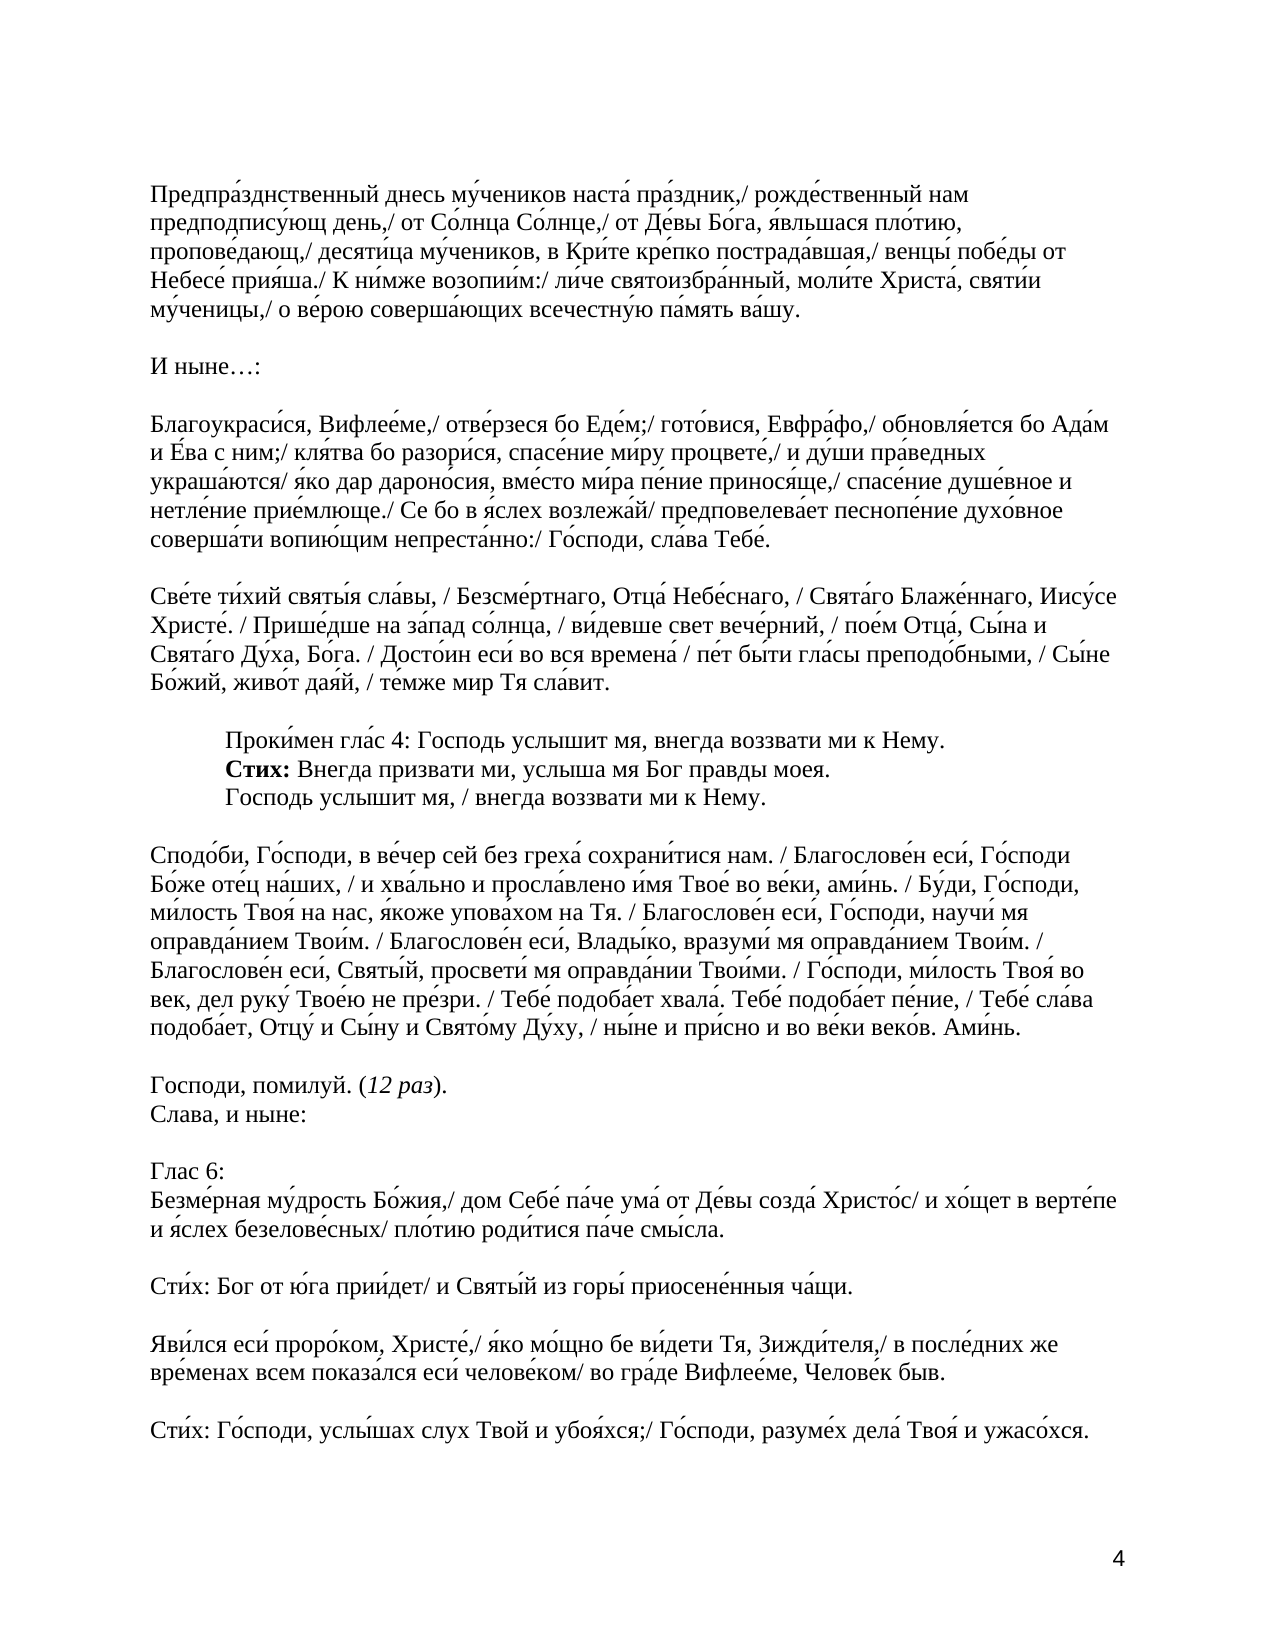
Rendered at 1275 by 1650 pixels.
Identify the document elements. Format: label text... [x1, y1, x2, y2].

text Безме́рная му́дрость Бо́жия,/ дом Себе́ па́че ума́ от Де́вы созда́ Христо́с/ и хо́щет в верте́пе и я́слех безелове́сных/ пло́тию роди́тися па́че смы́сла. [150, 1185, 1125, 1242]
text Слава, и ныне: [150, 1099, 1125, 1127]
text Сподо́би, Го́споди, в ве́чер сей без греха́ сохрани́тися нам. / Благослове́н еси́, Го́споди Бо́же оте́ц на́ших, / и хва́льно и просла́влено и́мя Твое́ во ве́ки, ами́нь. / Бу́ди, Го́споди, ми́лость Твоя́ на нас, я́коже упова́хом на Тя. / Благослове́н еси́, Го́споди, научи́ мя оправда́нием Твои́м. / Благослове́н еси́, Влады́ко, вразуми́ мя оправда́нием Твои́м. / Благослове́н еси́, Святы́й, просвети́ мя оправда́нии Твои́ми. / Го́споди, ми́лость Твоя́ во век, дел руку́ Твое́ю не пре́зри. / Тебе́ подоба́ет хвала́. Тебе́ подоба́ет пе́ние, / Тебе́ сла́ва подоба́ет, Отцу́ и Сы́ну и Свято́му Ду́ху, / ны́не и при́сно и во ве́ки веко́в. Ами́нь. [150, 840, 1125, 1041]
text Сти́х: Бог от ю́га прии́дет/ и Святы́й из горы́ приосене́нныя ча́щи. [150, 1271, 1125, 1300]
text Яви́лся еси́ проро́ком, Христе́,/ я́ко мо́щно бе ви́дети Тя, Зижди́теля,/ в после́дних же вре́менах всем показа́лся еси́ челове́ком/ во гра́де Вифлее́ме, Челове́к быв. [150, 1329, 1125, 1386]
text И ныне…: [150, 351, 1125, 380]
text Стих: Внегда призвати ми, услыша мя Бог правды моея. [225, 754, 1125, 782]
text Предпра́зднственный днесь му́чеников наста́ пра́здник,/ рожде́ственный нам предподпису́ющ день,/ от Со́лнца Со́лнце,/ от Де́вы Бо́га, я́вльшася пло́тию, пропове́дающ,/ десяти́ца му́чеников, в Кри́те кре́пко пострада́вшая,/ венцы́ побе́ды от Небесе́ прия́ша./ К ни́мже возопии́м:/ ли́че святоизбра́нный, моли́те Христа́, святи́и му́ченицы,/ о ве́рою соверша́ющих всечестну́ю па́мять ва́шу. [150, 179, 1125, 322]
text Господи, помилуй. (12 раз). [150, 1070, 1125, 1099]
text Проки́мен гла́с 4: Господь услышит мя, внегда воззвати ми к Нему. [225, 725, 1125, 754]
text Сти́х: Го́споди, услы́шах слух Твой и убоя́хся;/ Го́споди, разуме́х дела́ Твоя́ и ужасо́хся. [150, 1415, 1125, 1444]
text Све́те ти́хий святы́я сла́вы, / Безсме́ртнаго, Отца́ Небе́снаго, / Свята́го Блаже́ннаго, Иису́се Христе́. / Прише́дше на за́пад со́лнца, / ви́девше свет вече́рний, / пое́м Отца́, Сы́на и Свята́го Ду́ха, Бо́га. / Досто́ин еси́ во вся времена́ / пе́т бы́ти гла́сы преподо́бными, / Сы́не Бо́жий, живо́т дая́й, / те́мже мир Тя сла́вит. [150, 581, 1125, 696]
text Господь услышит мя, / внегда воззвати ми к Нему. [225, 782, 1125, 811]
text Благоукраси́ся, Вифлее́ме,/ отве́рзеся бо Еде́м;/ гото́вися, Евфра́фо,/ обновля́ется бо Ада́м и Е́ва с ним;/ кля́тва бо разори́ся, спасе́ние ми́ру процвете́,/ и ду́ши пра́ведных украша́ются/ я́ко дар дароно́сия, вме́сто ми́ра пе́ние принося́ще,/ спасе́ние душе́вное и нетле́ние прие́млюще./ Се бо в я́слех возлежа́й/ предповелева́ет песнопе́ние духо́вное соверша́ти вопию́щим непреста́нно:/ Го́споди, сла́ва Тебе́. [150, 409, 1125, 552]
text Глас 6: [150, 1156, 1125, 1185]
